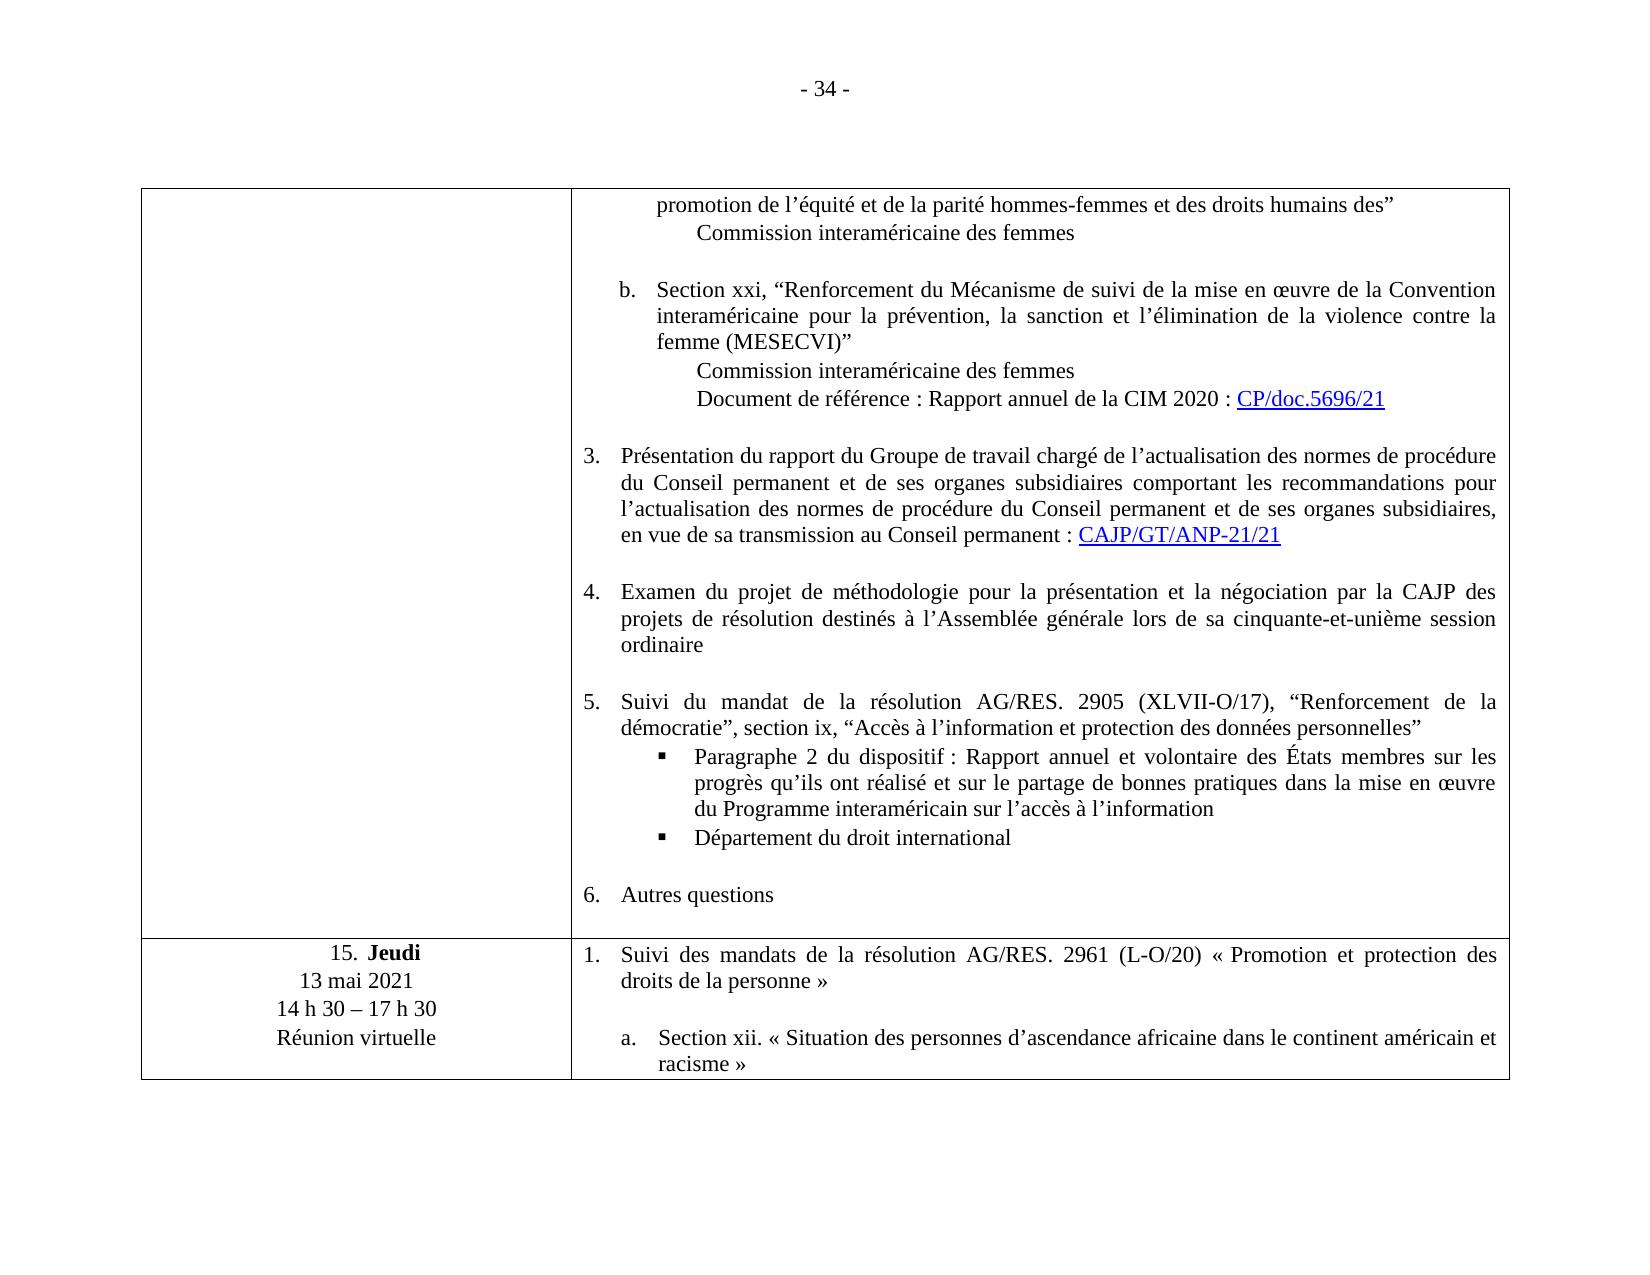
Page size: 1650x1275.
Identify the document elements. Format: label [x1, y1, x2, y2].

table_cell [142, 939, 571, 1079]
table_cell [142, 189, 571, 938]
table_cell [572, 939, 1509, 1079]
table_cell [572, 189, 1509, 938]
